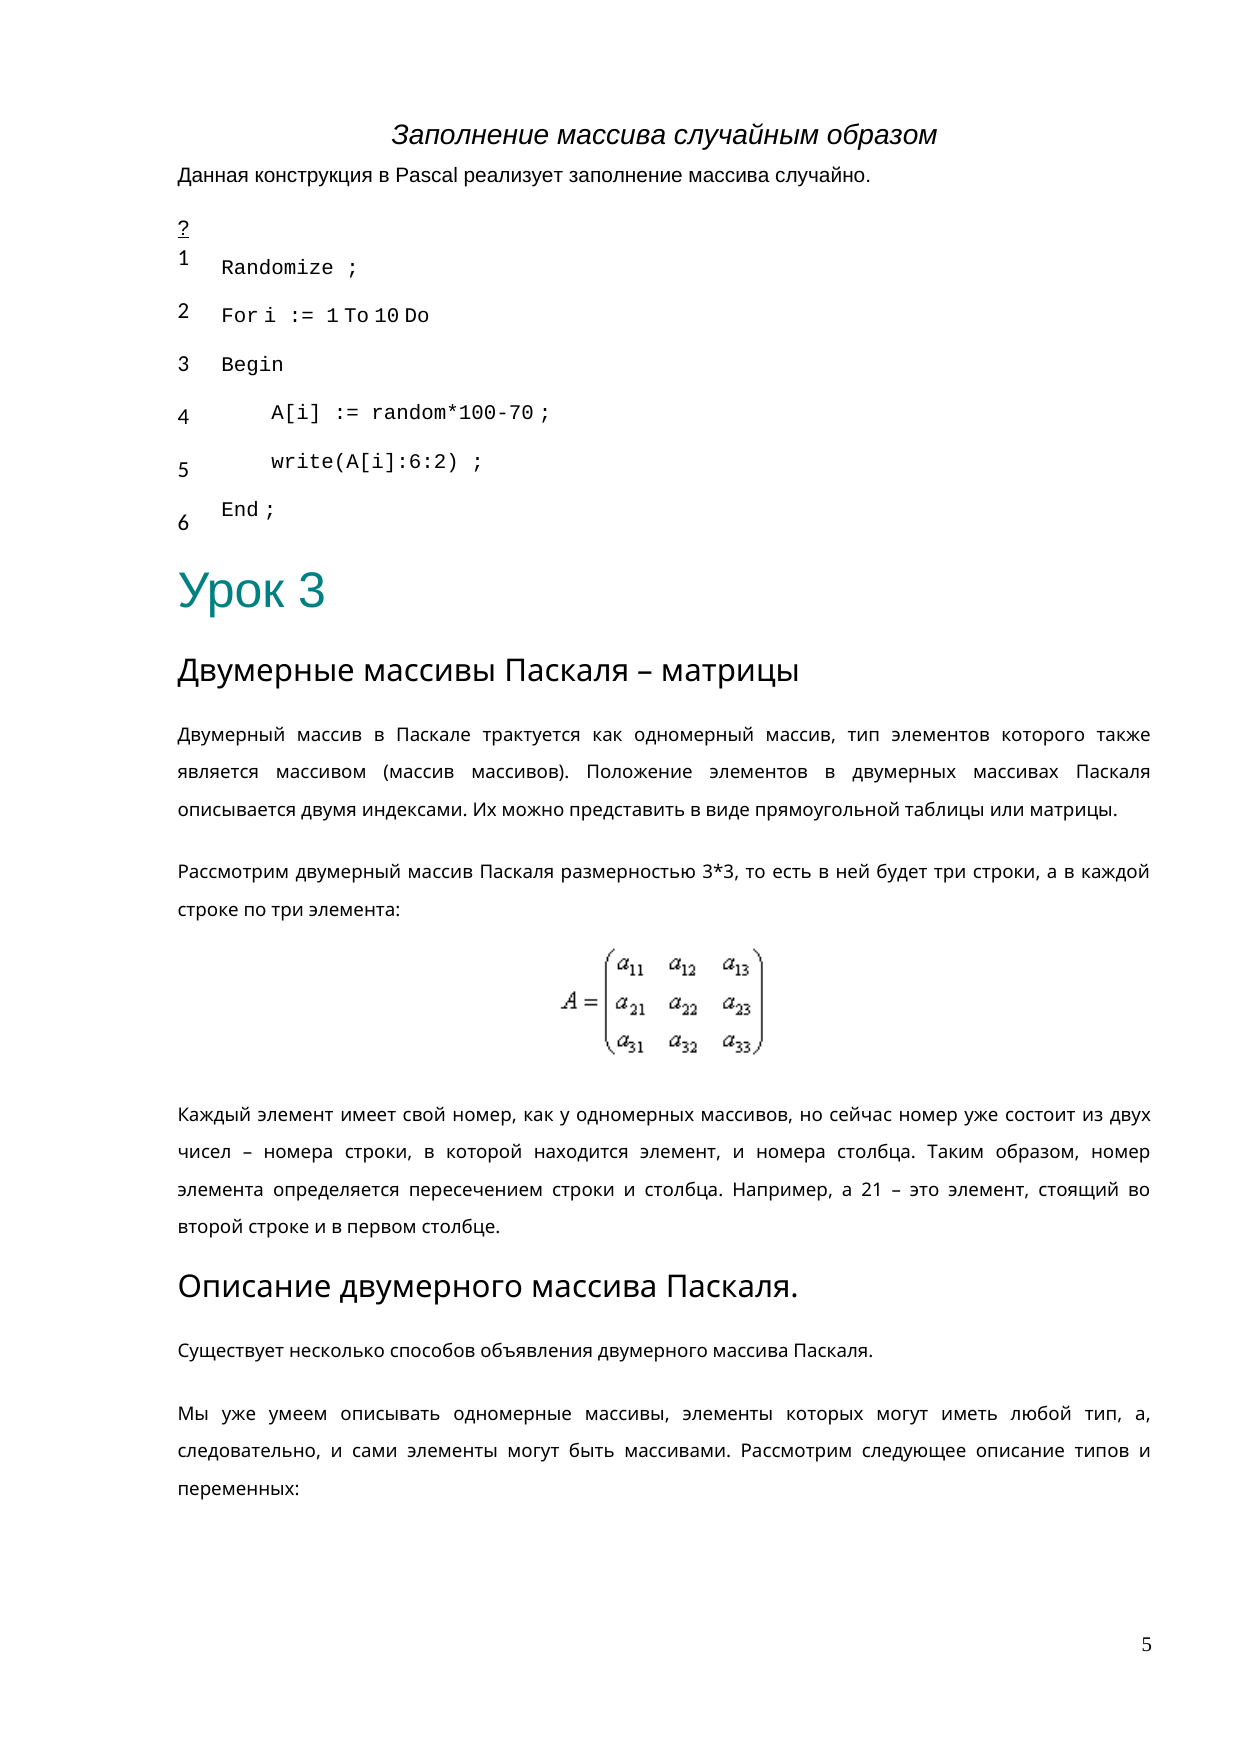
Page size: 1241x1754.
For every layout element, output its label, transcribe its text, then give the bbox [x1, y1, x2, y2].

text Двумерный массив в Паскале трактуется как одномерный массив, тип элементов которого также является массивом (массив массивов). Положение элементов в двумерных массивах Паскаля описывается двумя индексами. Их можно представить в виде прямоугольной таблицы или матрицы. [177, 709, 1152, 822]
text Каждый элемент имеет свой номер, как у одномерных массивов, но сейчас номер уже состоит из двух чисел – номера строки, в которой находится элемент, и номера столбца. Таким образом, номер элемента определяется пересечением строки и столбца. Например, a 21 – это элемент, стоящий во второй строке и в первом столбце. [177, 1089, 1152, 1239]
text Мы уже умеем описывать одномерные массивы, элементы которых могут иметь любой тип, а, следовательно, и сами элементы могут быть массивами. Рассмотрим следующее описание типов и переменных: [177, 1388, 1152, 1500]
table_header 1 2 3 4 5 6 [177, 243, 221, 561]
subtitle Описание двумерного массива Паскаля. [177, 1264, 1152, 1307]
text Данная конструкция в Pascal реализует заполнение массива случайно. [177, 163, 1152, 187]
text Рассмотрим двумерный массив Паскаля размерностью 3*3, то есть в ней будет три строки, а в каждой строке по три элемента: [177, 847, 1152, 922]
picture [555, 946, 773, 1064]
text Урок 3 [177, 561, 1152, 618]
table_header Randomize ; For i := 1 To 10 Do Begin A[i] := random*100-70 ; write(A[i]:6:2) ; End ; [221, 243, 1146, 561]
subtitle Двумерные массивы Паскаля – матрицы [177, 648, 1152, 690]
subtitle Заполнение массива случайным образом [177, 118, 1152, 151]
text Существует несколько способов объявления двумерного массива Паскаля. [177, 1325, 1152, 1363]
text ? [177, 216, 1152, 239]
